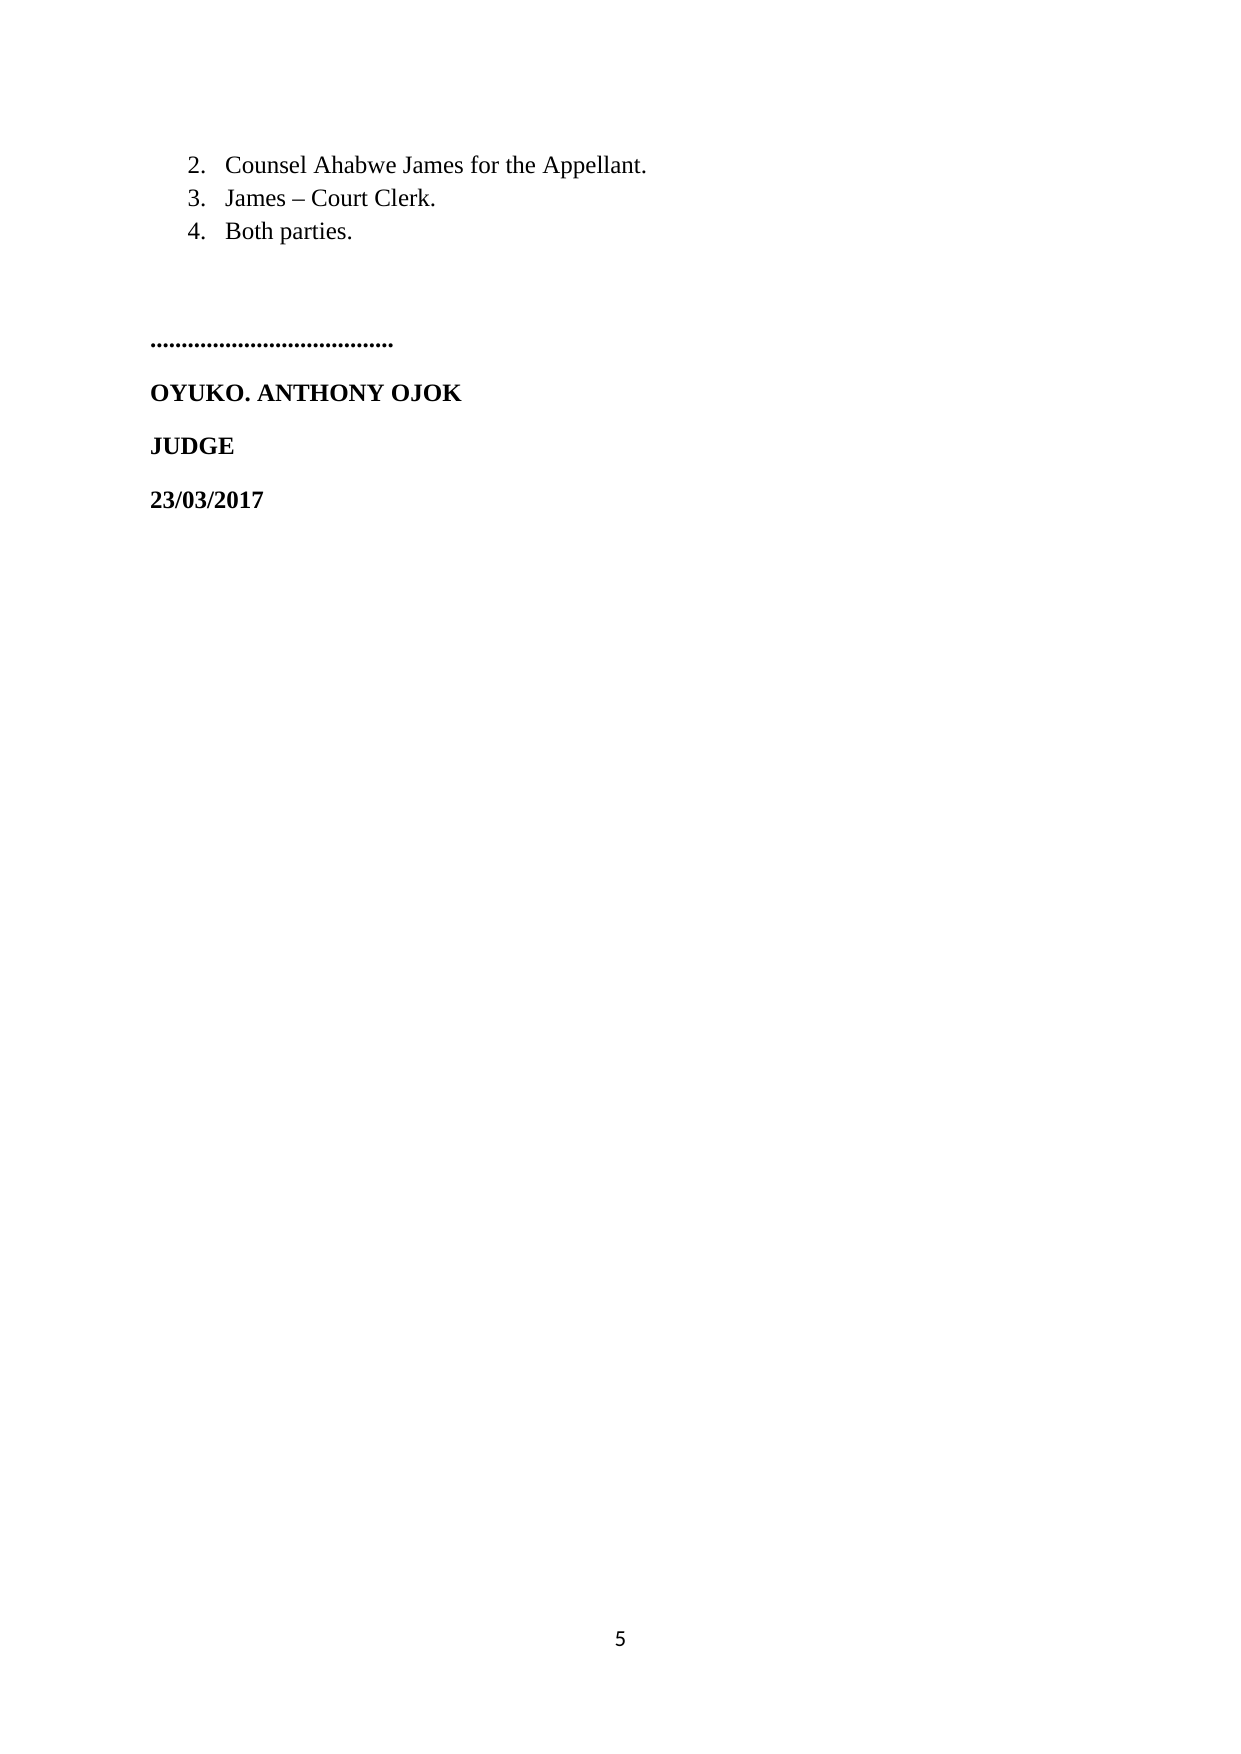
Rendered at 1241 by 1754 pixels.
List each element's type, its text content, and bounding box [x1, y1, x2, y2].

list Counsel Ahabwe James for the Appellant. [187, 150, 1090, 179]
text ....................................... [150, 324, 1090, 352]
text OYUKO. ANTHONY OJOK [150, 378, 1090, 406]
text JUDGE [150, 431, 1090, 460]
text 23/03/2017 [150, 485, 1090, 514]
list James – Court Clerk. [187, 183, 1090, 212]
list Both parties. [187, 216, 1090, 245]
